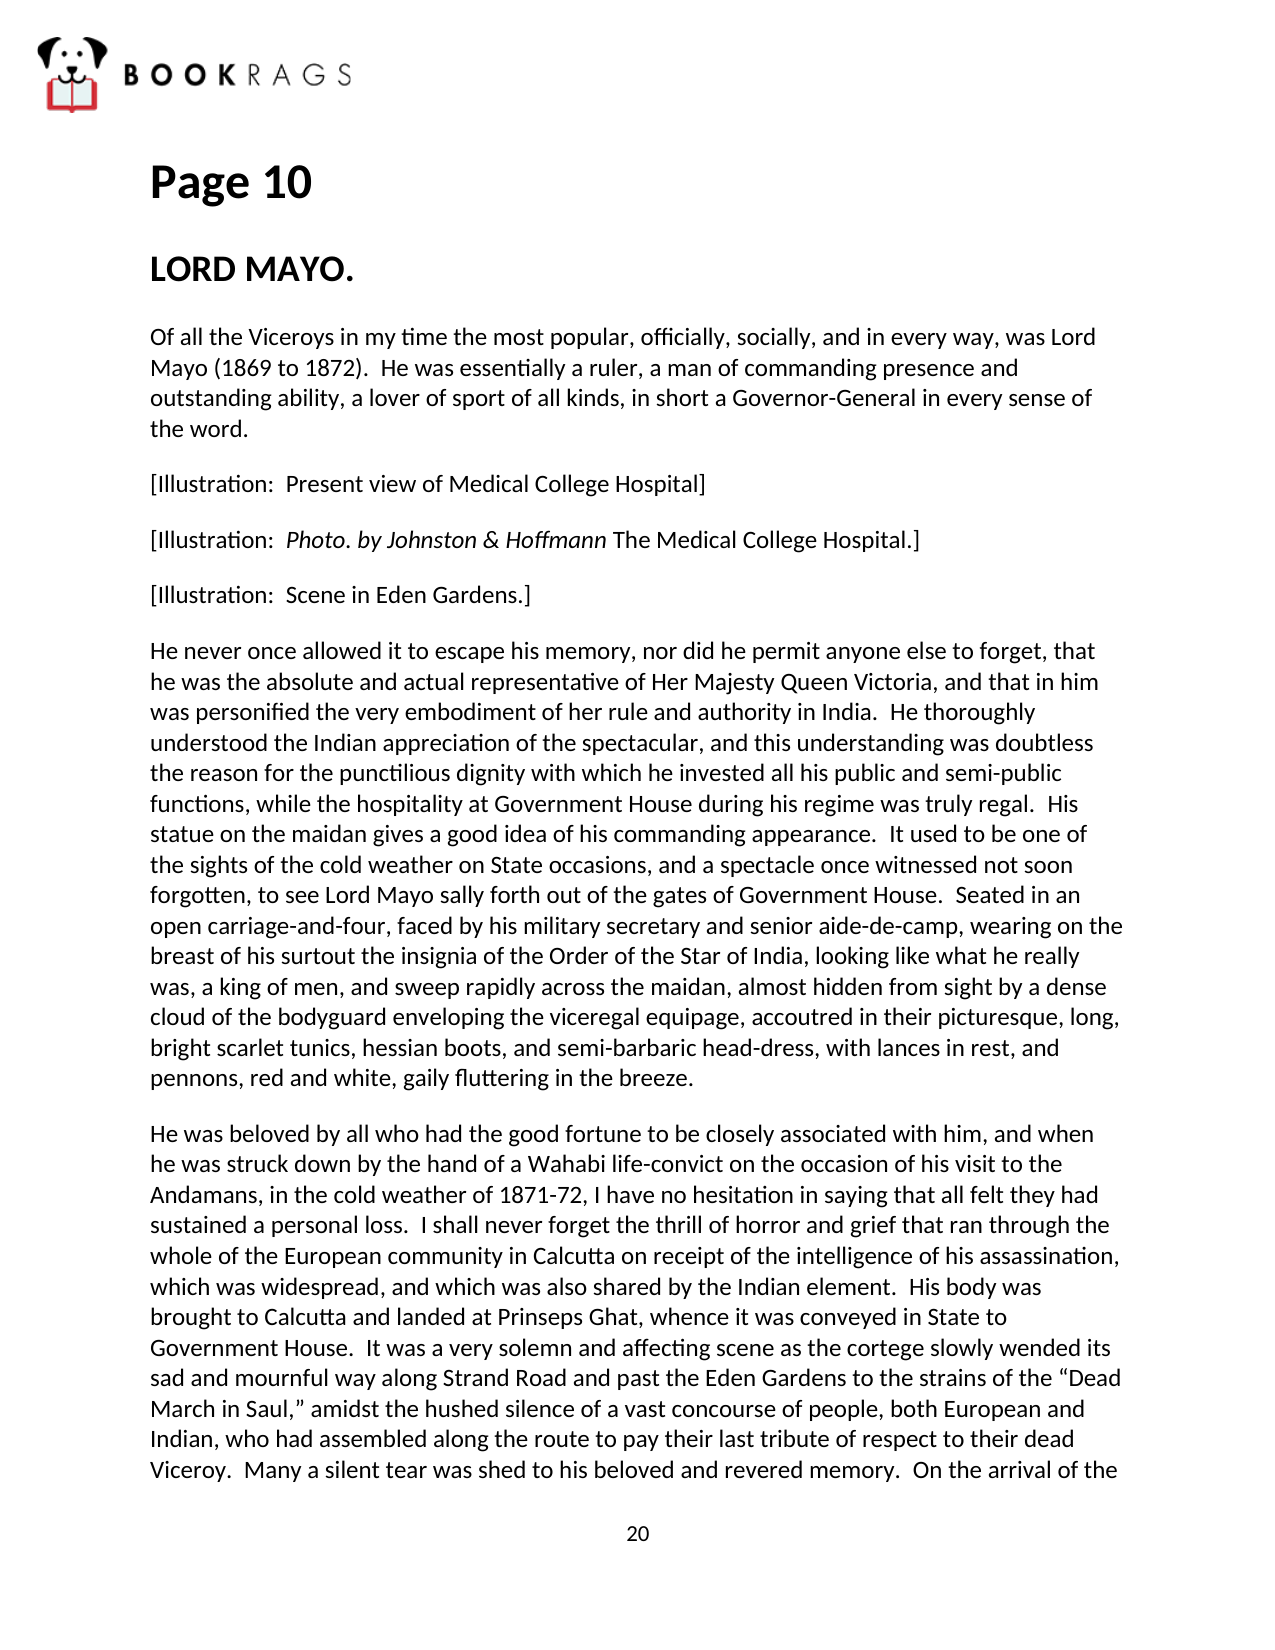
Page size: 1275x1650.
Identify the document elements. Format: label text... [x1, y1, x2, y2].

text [150, 1118, 1125, 1484]
picture [37, 37, 351, 113]
text LORD MAYO. [150, 244, 1125, 290]
text [Illustration: Photo. by Johnston & Hoffmann The Medical College Hospital.] [150, 524, 1125, 555]
text Of all the Viceroys in my time the most popular, officially, socially, and in every way, was Lord Mayo (1869 to 1872). He was essentially a ruler, a man of commanding presence and outstanding ability, a lover of sport of all kinds, in short a Governor-General in every sense of the word. [150, 322, 1125, 444]
text Page 10 [150, 150, 1125, 211]
text [Illustration: Present view of Medical College Hospital] [150, 469, 1125, 499]
text He never once allowed it to escape his memory, nor did he permit anyone else to forget, that he was the absolute and actual representative of Her Majesty Queen Victoria, and that in him was personified the very embodiment of her rule and authority in India. He thoroughly understood the Indian appreciation of the spectacular, and this understanding was doubtless the reason for the punctilious dignity with which he invested all his public and semi-public functions, while the hospitality at Government House during his regime was truly regal. His statue on the maidan gives a good idea of his commanding appearance. It used to be one of the sights of the cold weather on State occasions, and a spectacle once witnessed not soon forgotten, to see Lord Mayo sally forth out of the gates of Government House. Seated in an open carriage-and-four, faced by his military secretary and senior aide-de-camp, wearing on the breast of his surtout the insignia of the Order of the Star of India, looking like what he really was, a king of men, and sweep rapidly across the maidan, almost hidden from sight by a dense cloud of the bodyguard enveloping the viceregal equipage, accoutred in their picturesque, long, bright scarlet tunics, hessian boots, and semi-barbaric head-dress, with lances in rest, and pennons, red and white, gaily fluttering in the breeze. [150, 635, 1125, 1093]
text [Illustration: Scene in Eden Gardens.] [150, 580, 1125, 610]
